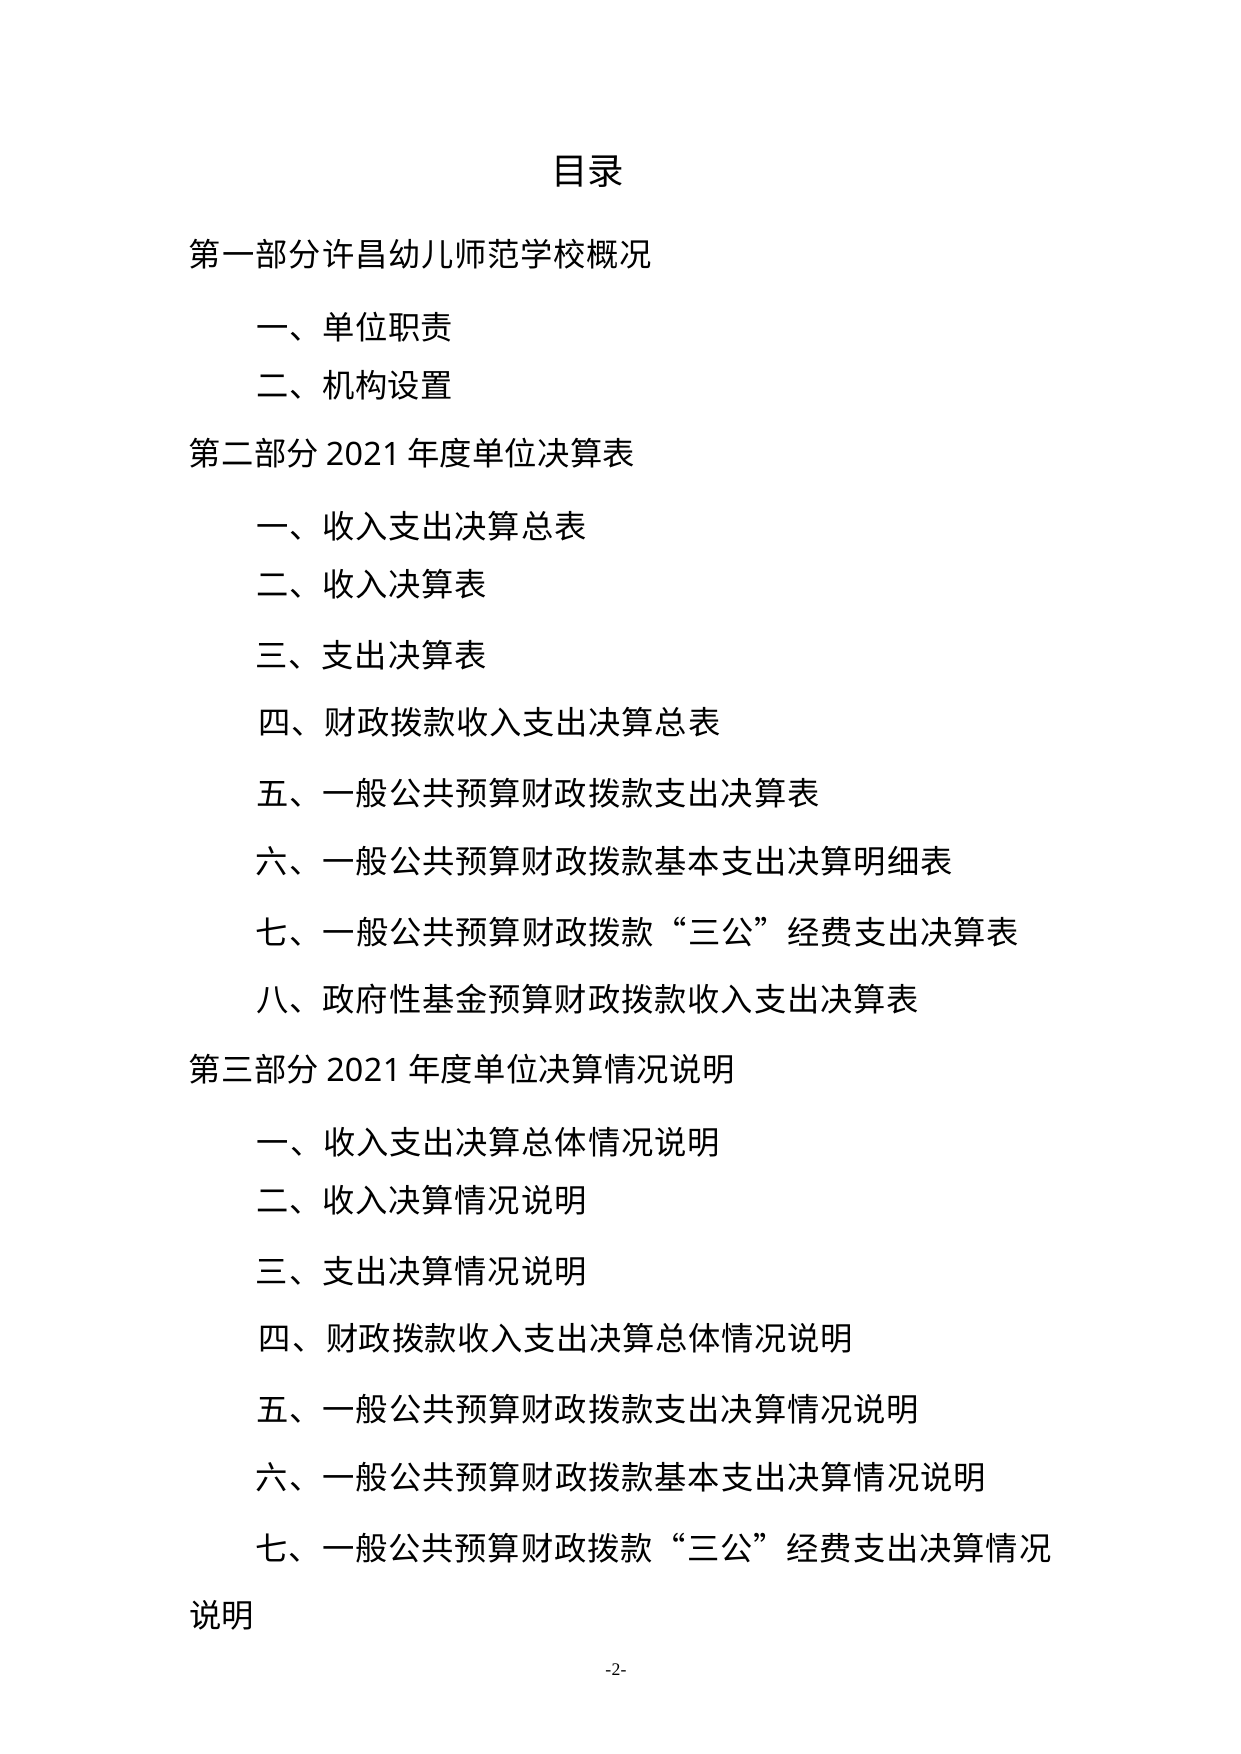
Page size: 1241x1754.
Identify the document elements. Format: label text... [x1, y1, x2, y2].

text 说明 [189, 1593, 1054, 1637]
text 第一部分许昌幼儿师范学校概况 [189, 231, 1054, 275]
text 一、收入支出决算总表 [256, 499, 1054, 554]
text 四、财政拨款收入支出决算总体情况说明 [258, 1315, 1054, 1359]
text 二、收入决算表 [256, 564, 1054, 608]
text 第二部分2021年度单位决算表 [189, 430, 1054, 474]
text 七、一般公共预算财政拨款“三公”经费支出决算情况 [255, 1524, 1054, 1569]
text 一、单位职责 [256, 300, 1054, 355]
text 五、一般公共预算财政拨款支出决算表 [256, 768, 1054, 814]
text 六、一般公共预算财政拨款基本支出决算情况说明 [256, 1454, 1054, 1499]
text 二、机构设置 [256, 365, 1054, 409]
text 四、财政拨款收入支出决算总表 [258, 699, 1054, 743]
text 三、支出决算情况说明 [255, 1246, 1054, 1292]
text 一、收入支出决算总体情况说明 [256, 1116, 1054, 1171]
text 第三部分2021年度单位决算情况说明 [189, 1046, 1054, 1090]
text 目录 [551, 163, 1054, 231]
text 六、一般公共预算财政拨款基本支出决算明细表 [256, 838, 1054, 883]
text 二、收入决算情况说明 [256, 1181, 1054, 1224]
text 七、一般公共预算财政拨款“三公”经费支出决算表 [255, 908, 1054, 953]
text 八、政府性基金预算财政拨款收入支出决算表 [256, 977, 1054, 1021]
text 三、支出决算表 [255, 629, 1054, 676]
text 五、一般公共预算财政拨款支出决算情况说明 [256, 1384, 1054, 1430]
